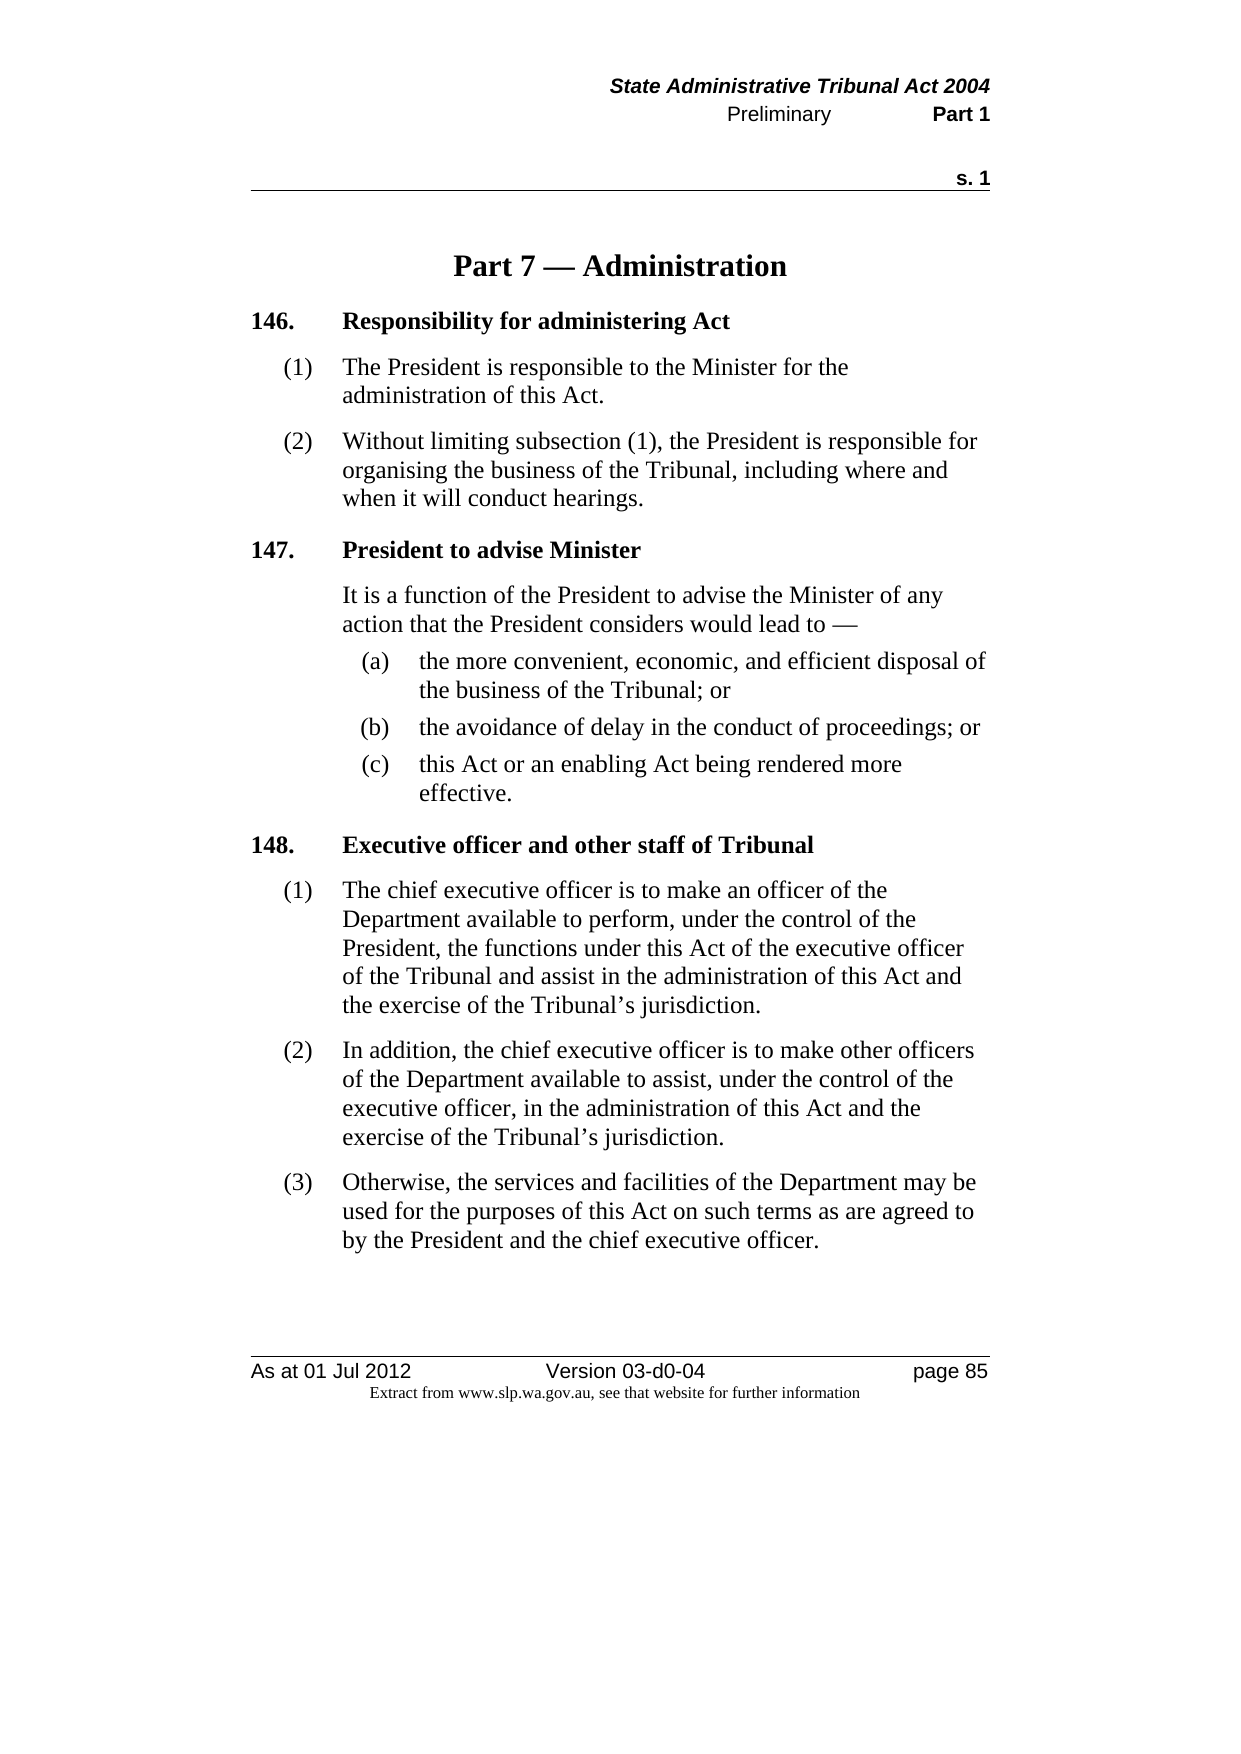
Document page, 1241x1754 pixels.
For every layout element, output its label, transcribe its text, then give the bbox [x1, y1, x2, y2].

text (3) Otherwise, the services and facilities of the Department may be used for the purposes of this Act on such terms as are agreed to by the President and the chief executive officer. [251, 1167, 990, 1253]
text (c) this Act or an enabling Act being rendered more effective. [251, 749, 990, 807]
text It is a function of the President to advise the Minister of any action that the President considers would lead to — [251, 581, 990, 638]
subtitle Part 7 — Administration [251, 247, 990, 283]
text (2) In addition, the chief executive officer is to make other officers of the Department available to assist, under the control of the executive officer, in the administration of this Act and the exercise of the Tribunal’s jurisdiction. [251, 1036, 990, 1151]
text (a) the more convenient, economic, and efficient disposal of the business of the Tribunal; or [251, 646, 990, 704]
text (1) The President is responsible to the Minister for the administration of this Act. [251, 352, 990, 409]
subtitle 148. Executive officer and other staff of Tribunal [251, 830, 990, 858]
subtitle 146. Responsibility for administering Act [251, 306, 990, 335]
text (b) the avoidance of delay in the conduct of proceedings; or [251, 712, 990, 741]
subtitle 147. President to advise Minister [251, 535, 990, 564]
text (1) The chief executive officer is to make an officer of the Department available to perform, under the control of the President, the functions under this Act of the executive officer of the Tribunal and assist in the administration of this Act and the exercise of the Tribunal’s jurisdiction. [251, 875, 990, 1019]
text (2) Without limiting subsection (1), the President is responsible for organising the business of the Tribunal, including where and when it will conduct hearings. [251, 426, 990, 512]
